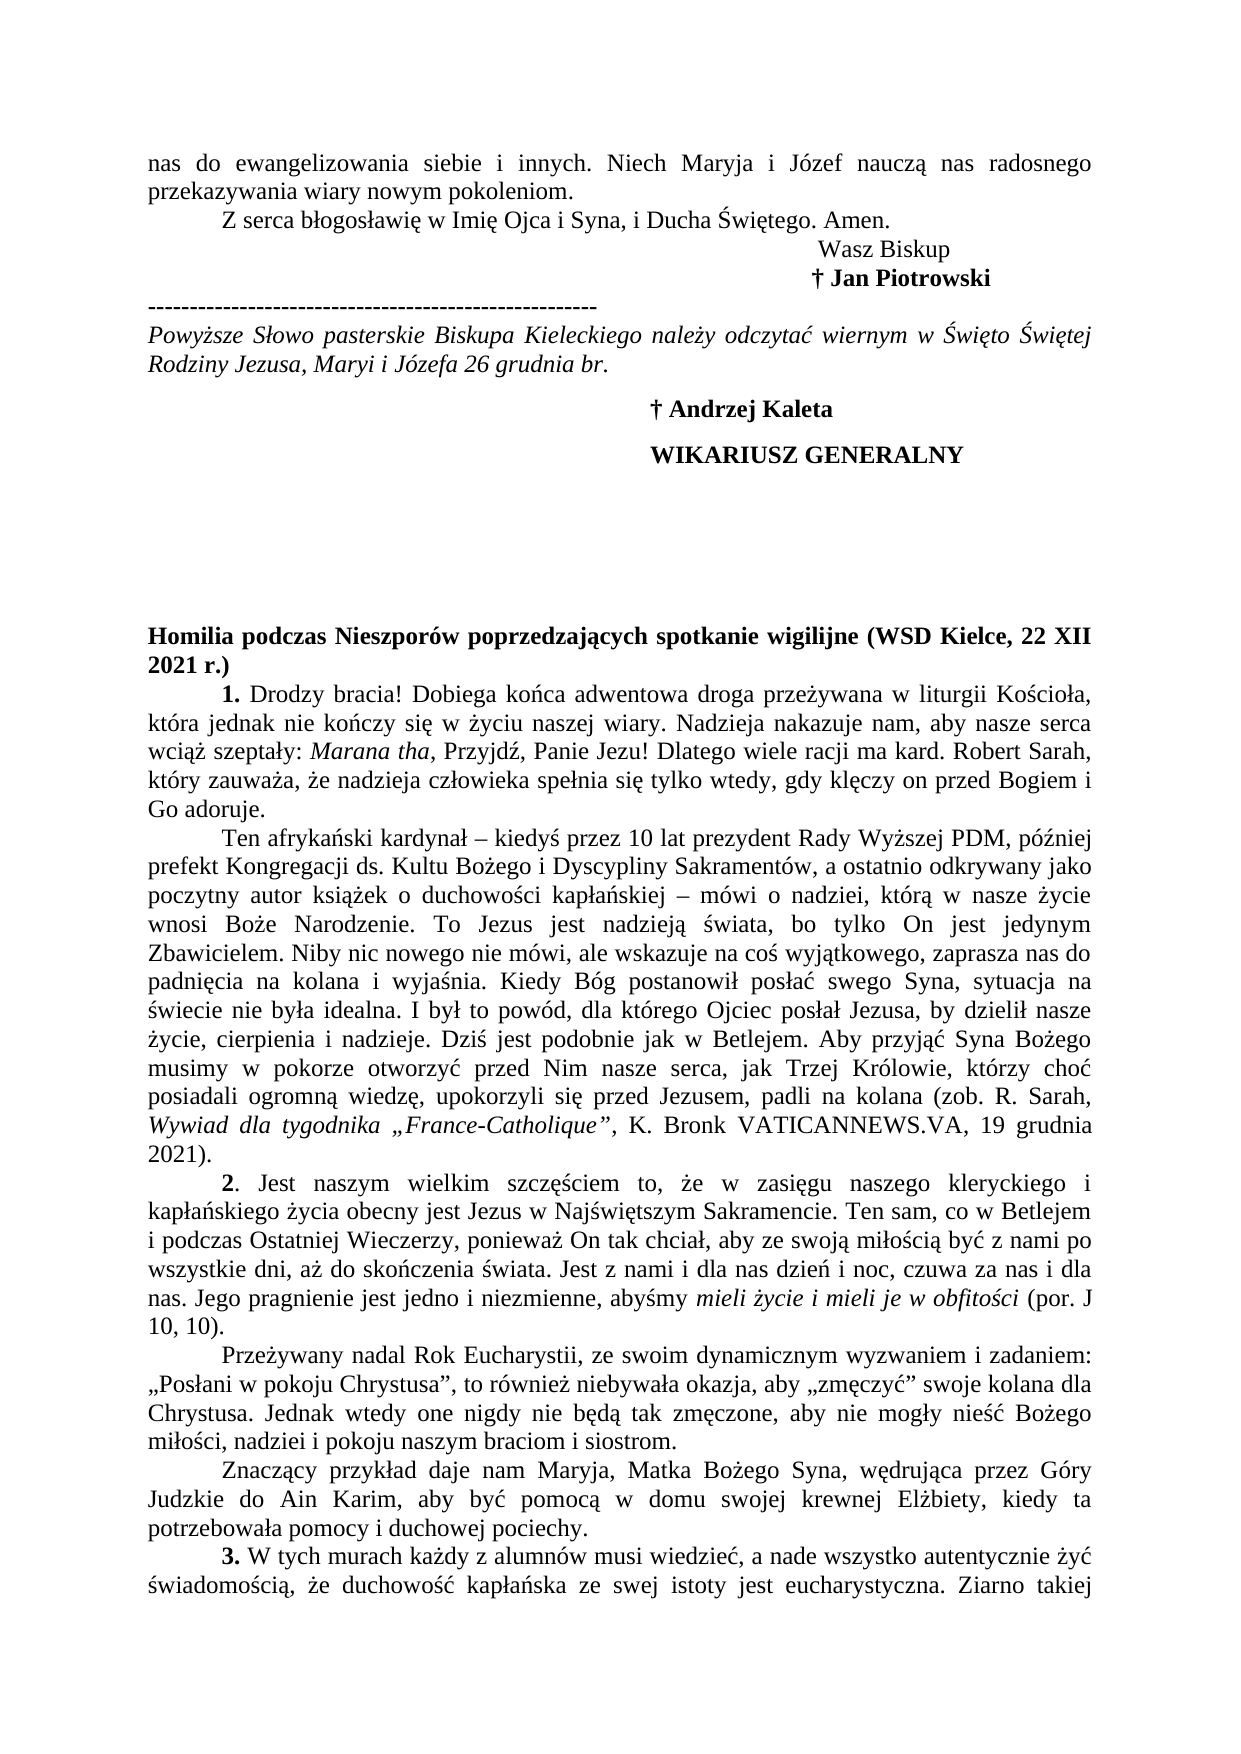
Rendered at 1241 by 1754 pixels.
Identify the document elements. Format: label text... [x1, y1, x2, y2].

text Znaczący przykład daje nam Maryja, Matka Bożego Syna, wędrująca przez Góry Judzkie do Ain Karim, aby być pomocą w domu swojej krewnej Elżbiety, kiedy ta potrzebowała pomocy i duchowej pociechy. [148, 1455, 1093, 1541]
text 2. Jest naszym wielkim szczęściem to, że w zasięgu naszego kleryckiego i kapłańskiego życia obecny jest Jezus w Najświętszym Sakramencie. Ten sam, co w Betlejem i podczas Ostatniej Wieczerzy, ponieważ On tak chciał, aby ze swoją miłością być z nami po wszystkie dni, aż do skończenia świata. Jest z nami i dla nas dzień i noc, czuwa za nas i dla nas. Jego pragnienie jest jedno i niezmienne, abyśmy mieli życie i mieli je w obfitości (por. J 10, 10). [148, 1168, 1093, 1340]
text WIKARIUSZ GENERALNY [650, 440, 1093, 468]
text Homilia podczas Nieszporów poprzedzających spotkanie wigilijne (WSD Kielce, 22 XII 2021 r.) [148, 621, 1093, 679]
text Z serca błogosławię w Imię Ojca i Syna, i Ducha Świętego. Amen. [148, 205, 1093, 234]
text Ten afrykański kardynał – kiedyś przez 10 lat prezydent Rady Wyższej PDM, później prefekt Kongregacji ds. Kultu Bożego i Dyscypliny Sakramentów, a ostatnio odkrywany jako poczytny autor książek o duchowości kapłańskiej – mówi o nadziei, którą w nasze życie wnosi Boże Narodzenie. To Jezus jest nadzieją świata, bo tylko On jest jedynym Zbawicielem. Niby nic nowego nie mówi, ale wskazuje na coś wyjątkowego, zaprasza nas do padnięcia na kolana i wyjaśnia. Kiedy Bóg postanowił posłać swego Syna, sytuacja na świecie nie była idealna. I był to powód, dla którego Ojciec posłał Jezusa, by dzielił nasze życie, cierpienia i nadzieje. Dziś jest podobnie jak w Betlejem. Aby przyjąć Syna Bożego musimy w pokorze otworzyć przed Nim nasze serca, jak Trzej Królowie, którzy choć posiadali ogromną wiedzę, upokorzyli się przed Jezusem, padli na kolana (zob. R. Sarah, Wywiad dla tygodnika „France-Catholique”, K. Bronk VATICANNEWS.VA, 19 grudnia 2021). [148, 823, 1093, 1168]
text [148, 1541, 1093, 1599]
text 1. Drodzy bracia! Dobiega końca adwentowa droga przeżywana w liturgii Kościoła, która jednak nie kończy się w życiu naszej wiary. Nadzieja nakazuje nam, aby nasze serca wciąż szeptały: Marana tha, Przyjdź, Panie Jezu! Dlatego wiele racji ma kard. Robert Sarah, który zauważa, że nadzieja człowieka spełnia się tylko wtedy, gdy klęczy on przed Bogiem i Go adoruje. [148, 679, 1093, 823]
text Wasz Biskup [738, 234, 1093, 263]
text † Jan Piotrowski [738, 263, 1093, 291]
text ------------------------------------------------------ [148, 291, 1093, 320]
text Powyższe Słowo pasterskie Biskupa Kieleckiego należy odczytać wiernym w Święto Świętej Rodziny Jezusa, Maryi i Józefa 26 grudnia br. [148, 320, 1093, 378]
text Przeżywany nadal Rok Eucharystii, ze swoim dynamicznym wyzwaniem i zadaniem: „Posłani w pokoju Chrystusa”, to również niebywała okazja, aby „zmęczyć” swoje kolana dla Chrystusa. Jednak wtedy one nigdy nie będą tak zmęczone, aby nie mogły nieść Bożego miłości, nadziei i pokoju naszym braciom i siostrom. [148, 1340, 1093, 1455]
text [148, 148, 1093, 205]
text † Andrzej Kaleta [650, 394, 1093, 423]
